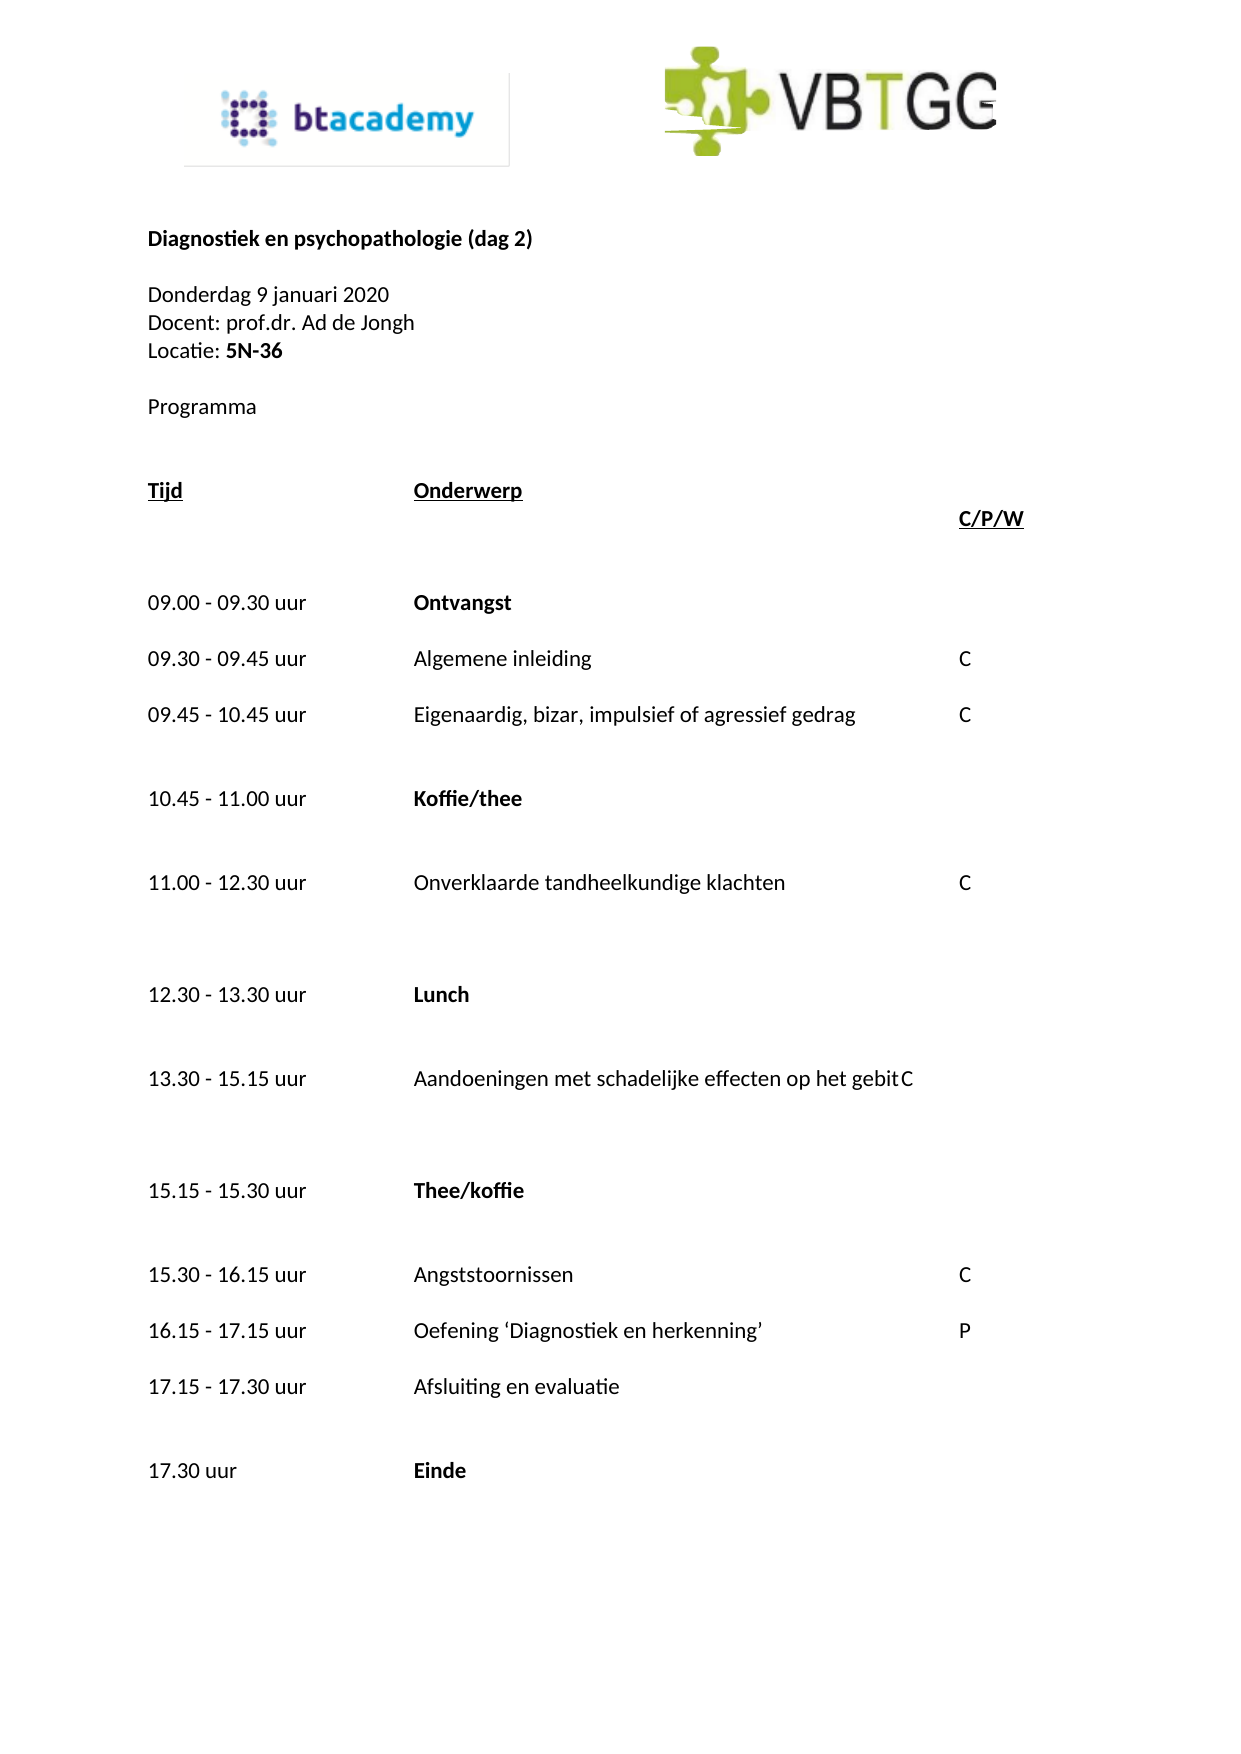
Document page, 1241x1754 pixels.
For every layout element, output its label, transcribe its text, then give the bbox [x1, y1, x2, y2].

text 12.30 - 13.30 uur Lunch [148, 980, 1092, 1008]
text 09.30 - 09.45 uur Algemene inleiding C [148, 644, 1092, 672]
text Docent: prof.dr. Ad de Jongh [148, 308, 1092, 336]
text 09.00 - 09.30 uur Ontvangst [148, 588, 1092, 616]
text Donderdag 9 januari 2020 [148, 280, 1092, 308]
text 15.15 - 15.30 uur Thee/koffie [148, 1176, 1092, 1204]
text 10.45 - 11.00 uur Koffie/thee [148, 784, 1092, 812]
text 16.15 - 17.15 uur Oefening ‘Diagnostiek en herkenning’ P [148, 1316, 1092, 1344]
text 17.15 - 17.30 uur Afsluiting en evaluatie [148, 1372, 1092, 1401]
text 15.30 - 16.15 uur Angststoornissen C [148, 1260, 1092, 1288]
text Locatie: 5N-36 [148, 336, 1092, 364]
text 11.00 - 12.30 uur Onverklaarde tandheelkundige klachten C [148, 868, 1092, 896]
text 13.30 - 15.15 uur Aandoeningen met schadelijke effecten op het gebit C [148, 1064, 1092, 1092]
text Tijd Onderwerp C/P/W [148, 476, 1092, 532]
text Programma [148, 392, 1092, 420]
text Diagnostiek en psychopathologie (dag 2) [148, 224, 1092, 252]
picture [184, 73, 511, 168]
text 17.30 uur Einde [148, 1457, 1092, 1484]
text 09.45 - 10.45 uur Eigenaardig, bizar, impulsief of agressief gedrag C [148, 700, 1092, 728]
